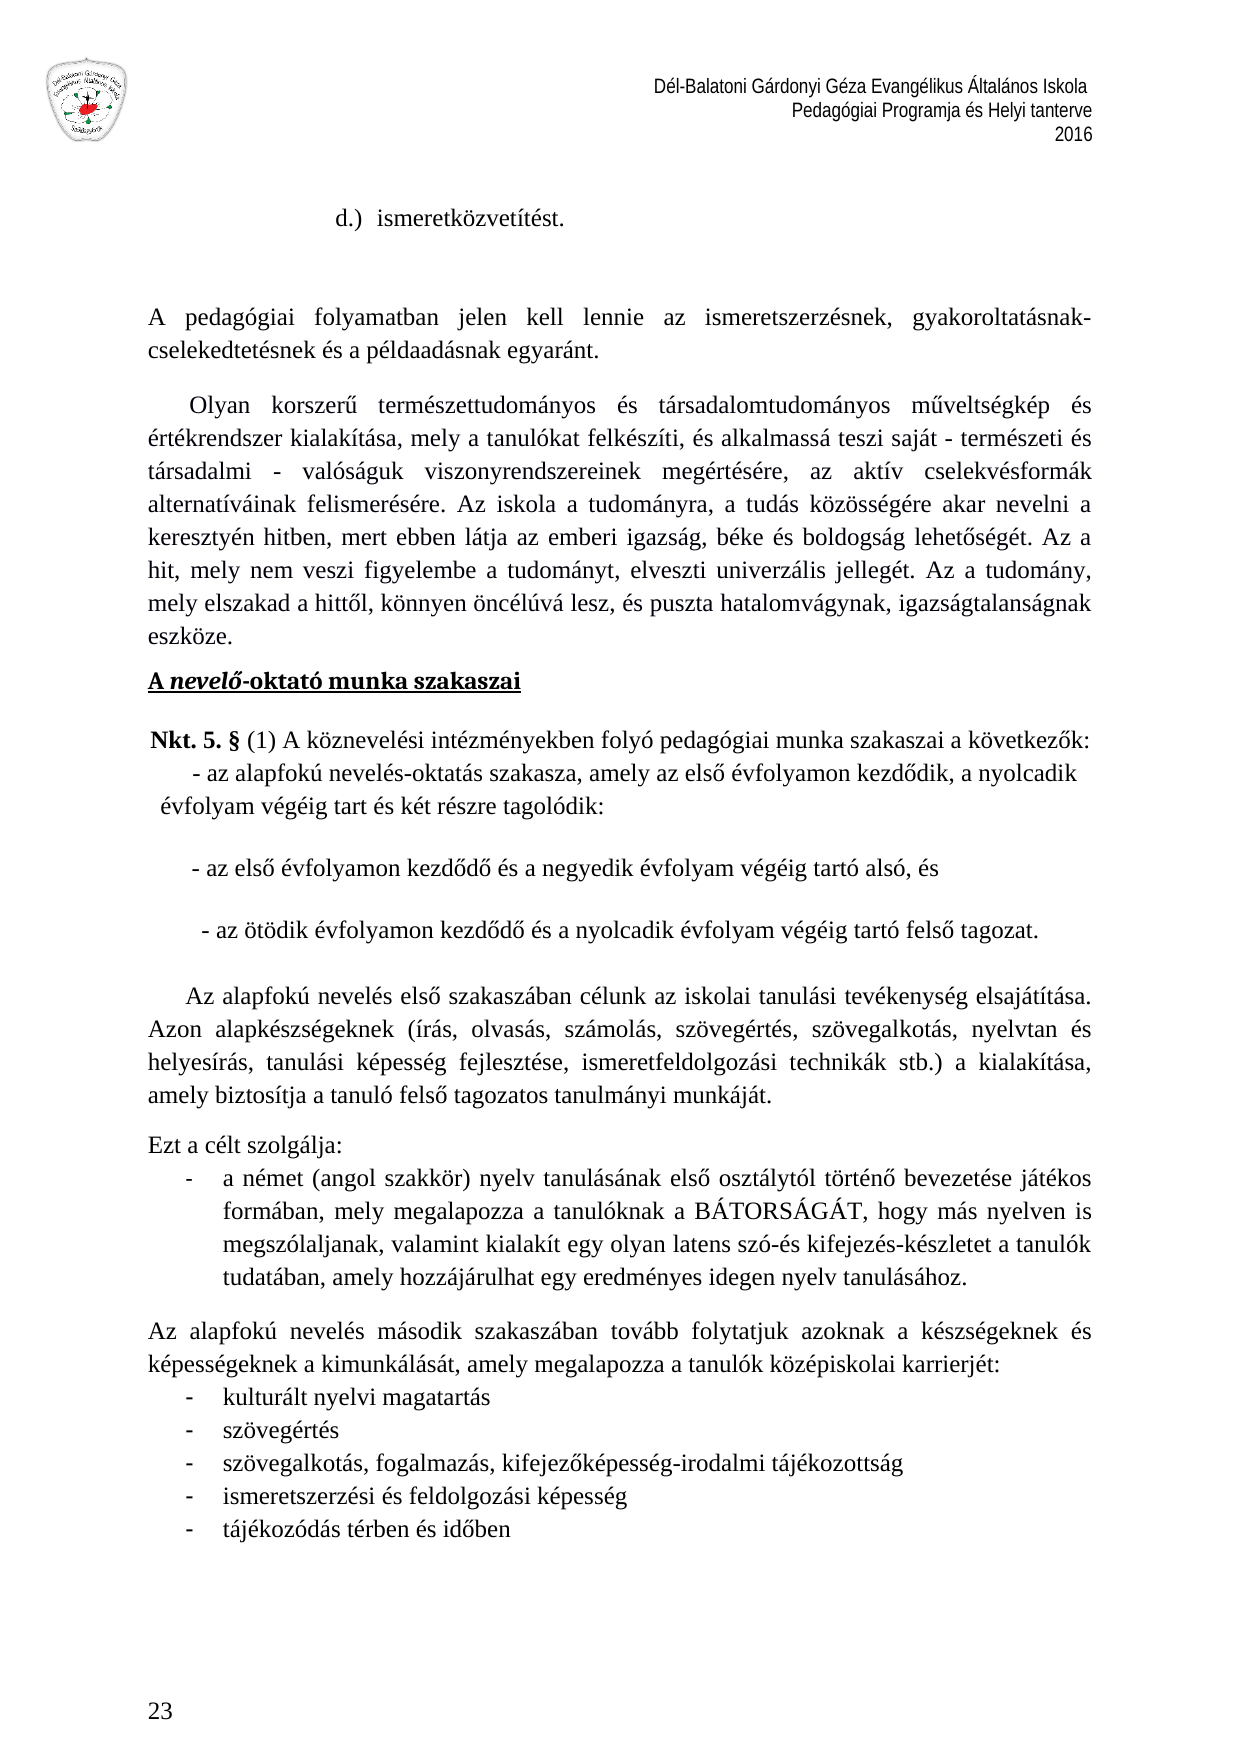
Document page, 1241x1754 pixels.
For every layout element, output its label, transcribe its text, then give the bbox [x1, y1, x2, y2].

text A pedagógiai folyamatban jelen kell lennie az ismeretszerzésnek, gyakoroltatásnak-cselekedtetésnek és a példaadásnak egyaránt. [148, 302, 1092, 364]
text - az alapfokú nevelés-oktatás szakasza, amely az első évfolyamon kezdődik, a nyolcadik [192, 758, 1092, 787]
list ismeretközvetítést. [335, 203, 1092, 232]
text - az első évfolyamon kezdődő és a negyedik évfolyam végéig tartó alsó, és [148, 853, 1092, 882]
text - az ötödik évfolyamon kezdődő és a nyolcadik évfolyam végéig tartó felső tagozat. [148, 915, 1092, 944]
text Az alapfokú nevelés második szakaszában tovább folytatjuk azoknak a készségeknek és képességeknek a kimunkálását, amely megalapozza a tanulók középiskolai karrierjét: [148, 1316, 1092, 1378]
text A nevelő-oktató munka szakaszai [148, 667, 1092, 696]
text Ezt a célt szolgálja: [148, 1130, 1092, 1159]
list szövegértés [185, 1415, 1092, 1444]
text Nkt. 5. § (1) A köznevelési intézményekben folyó pedagógiai munka szakaszai a következők: [148, 725, 1092, 754]
text évfolyam végéig tart és két részre tagolódik: [148, 791, 1092, 820]
list kulturált nyelvi magatartás [185, 1382, 1092, 1411]
picture [43, 53, 129, 145]
list ismeretszerzési és feldolgozási képesség [185, 1481, 1092, 1510]
text Az alapfokú nevelés első szakaszában célunk az iskolai tanulási tevékenység elsajátítása. Azon alapkészségeknek (írás, olvasás, számolás, szövegértés, szövegalkotás, nyelvtan és helyesírás, tanulási képesség fejlesztése, ismeretfeldolgozási technikák stb.) a kialakítása, amely biztosítja a tanuló felső tagozatos tanulmányi munkáját. [148, 981, 1092, 1109]
list szövegalkotás, fogalmazás, kifejezőképesség-irodalmi tájékozottság [185, 1448, 1092, 1477]
text Olyan korszerű természettudományos és társadalomtudományos műveltségkép és értékrendszer kialakítása, mely a tanulókat felkészíti, és alkalmassá teszi saját - természeti és társadalmi - valóságuk viszonyrendszereinek megértésére, az aktív cselekvésformák alternatíváinak felismerésére. Az iskola a tudományra, a tudás közösségére akar nevelni a keresztyén hitben, mert ebben látja az emberi igazság, béke és boldogság lehetőségét. Az a hit, mely nem veszi figyelembe a tudományt, elveszti univerzális jellegét. Az a tudomány, mely elszakad a hittől, könnyen öncélúvá lesz, és puszta hatalomvágynak, igazságtalanságnak eszköze. [148, 390, 1092, 650]
list tájékozódás térben és időben [185, 1514, 1092, 1543]
list a német (angol szakkör) nyelv tanulásának első osztálytól történő bevezetése játékos formában, mely megalapozza a tanulóknak a BÁTORSÁGÁT, hogy más nyelven is megszólaljanak, valamint kialakít egy olyan latens szó-és kifejezés-készletet a tanulók tudatában, amely hozzájárulhat egy eredményes idegen nyelv tanulásához. [185, 1163, 1092, 1291]
